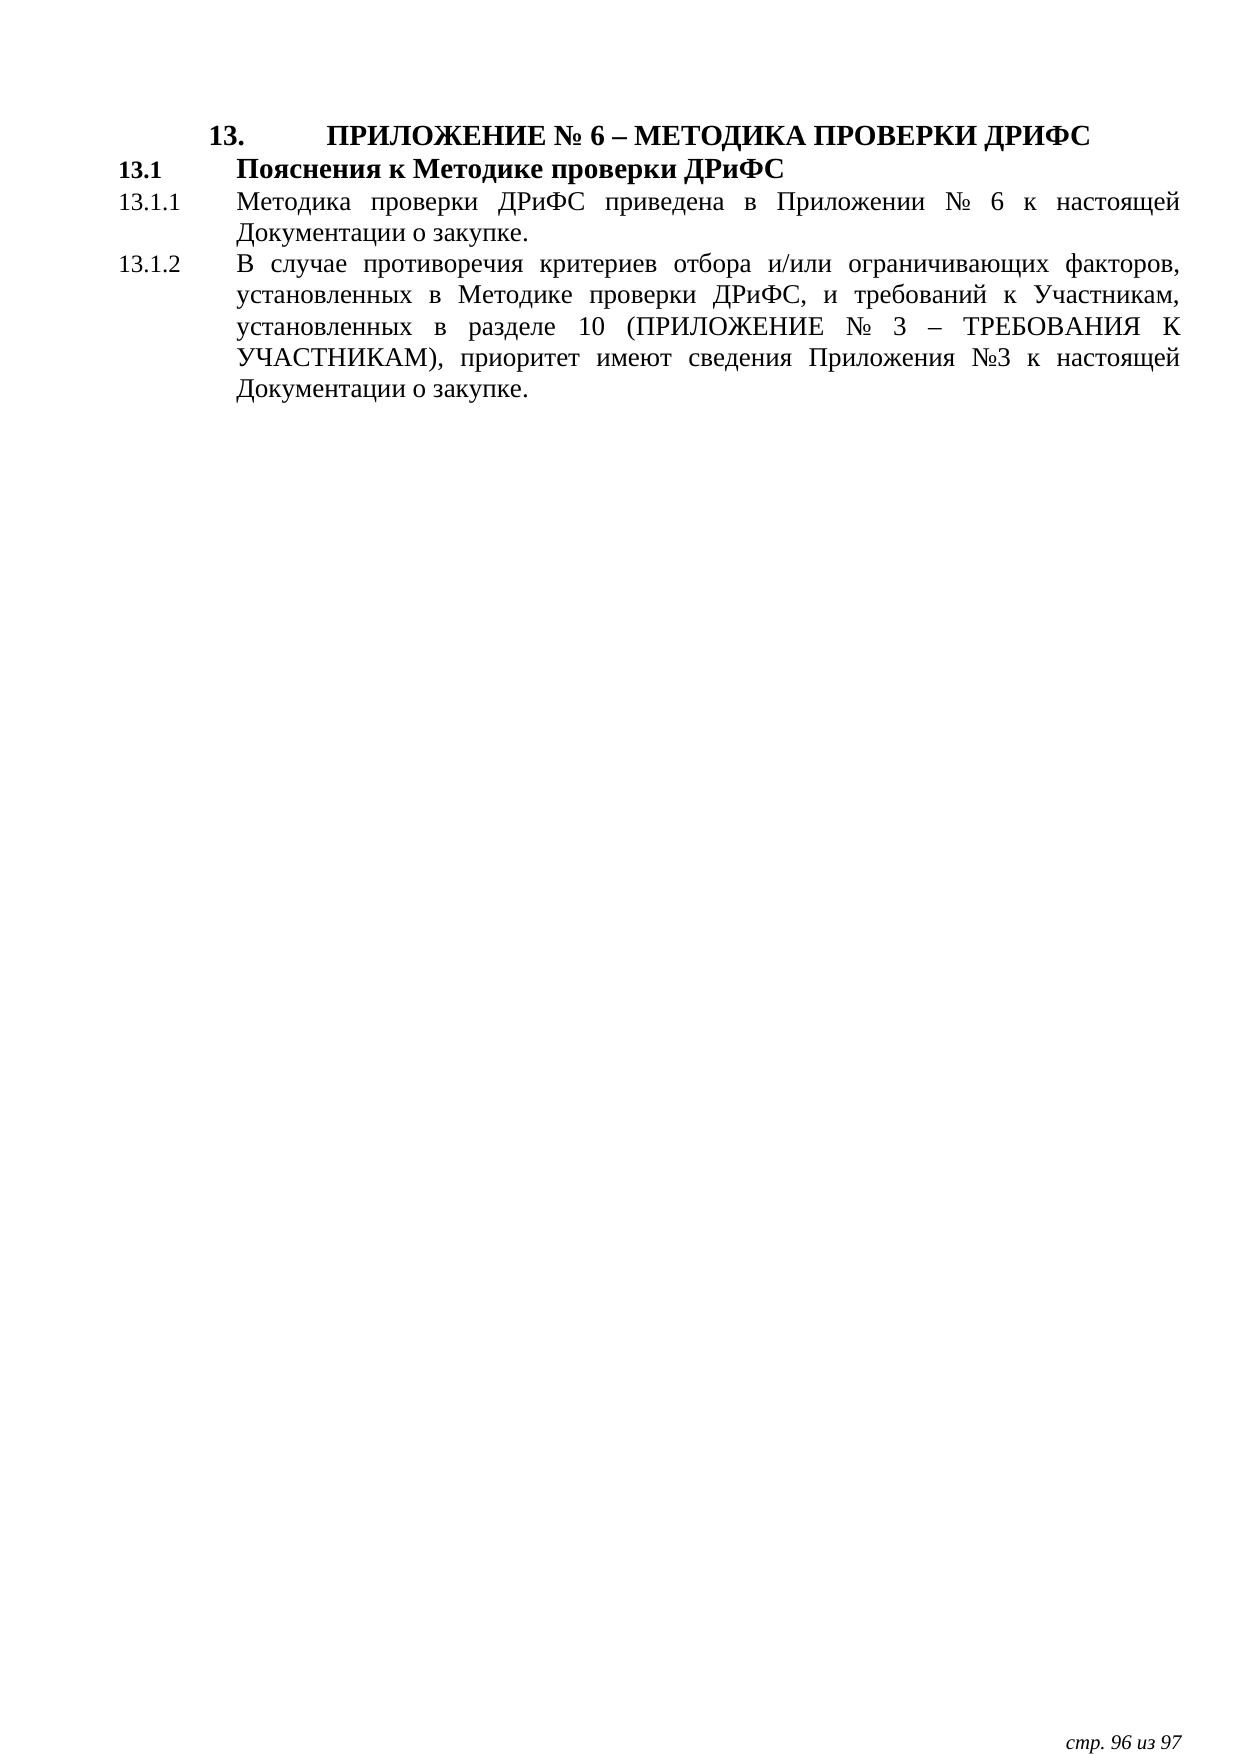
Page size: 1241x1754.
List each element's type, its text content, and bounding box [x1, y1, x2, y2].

subtitle ПРИЛОЖЕНИЕ № 6 – МЕТОДИКА ПРОВЕРКИ ДРИФС [118, 118, 1181, 152]
list В случае противоречия критериев отбора и/или ограничивающих факторов, установленных в Методике проверки ДРиФС, и требований к Участникам, установленных в разделе 10 (ПРИЛОЖЕНИЕ № 3 – ТРЕБОВАНИЯ К УЧАСТНИКАМ), приоритет имеют сведения Приложения №3 к настоящей Документации о закупке. [118, 247, 1181, 403]
list Методика проверки ДРиФС приведена в Приложении № 6 к настоящей Документации о закупке. [118, 185, 1181, 247]
subtitle Пояснения к Методике проверки ДРиФС [118, 152, 1181, 185]
